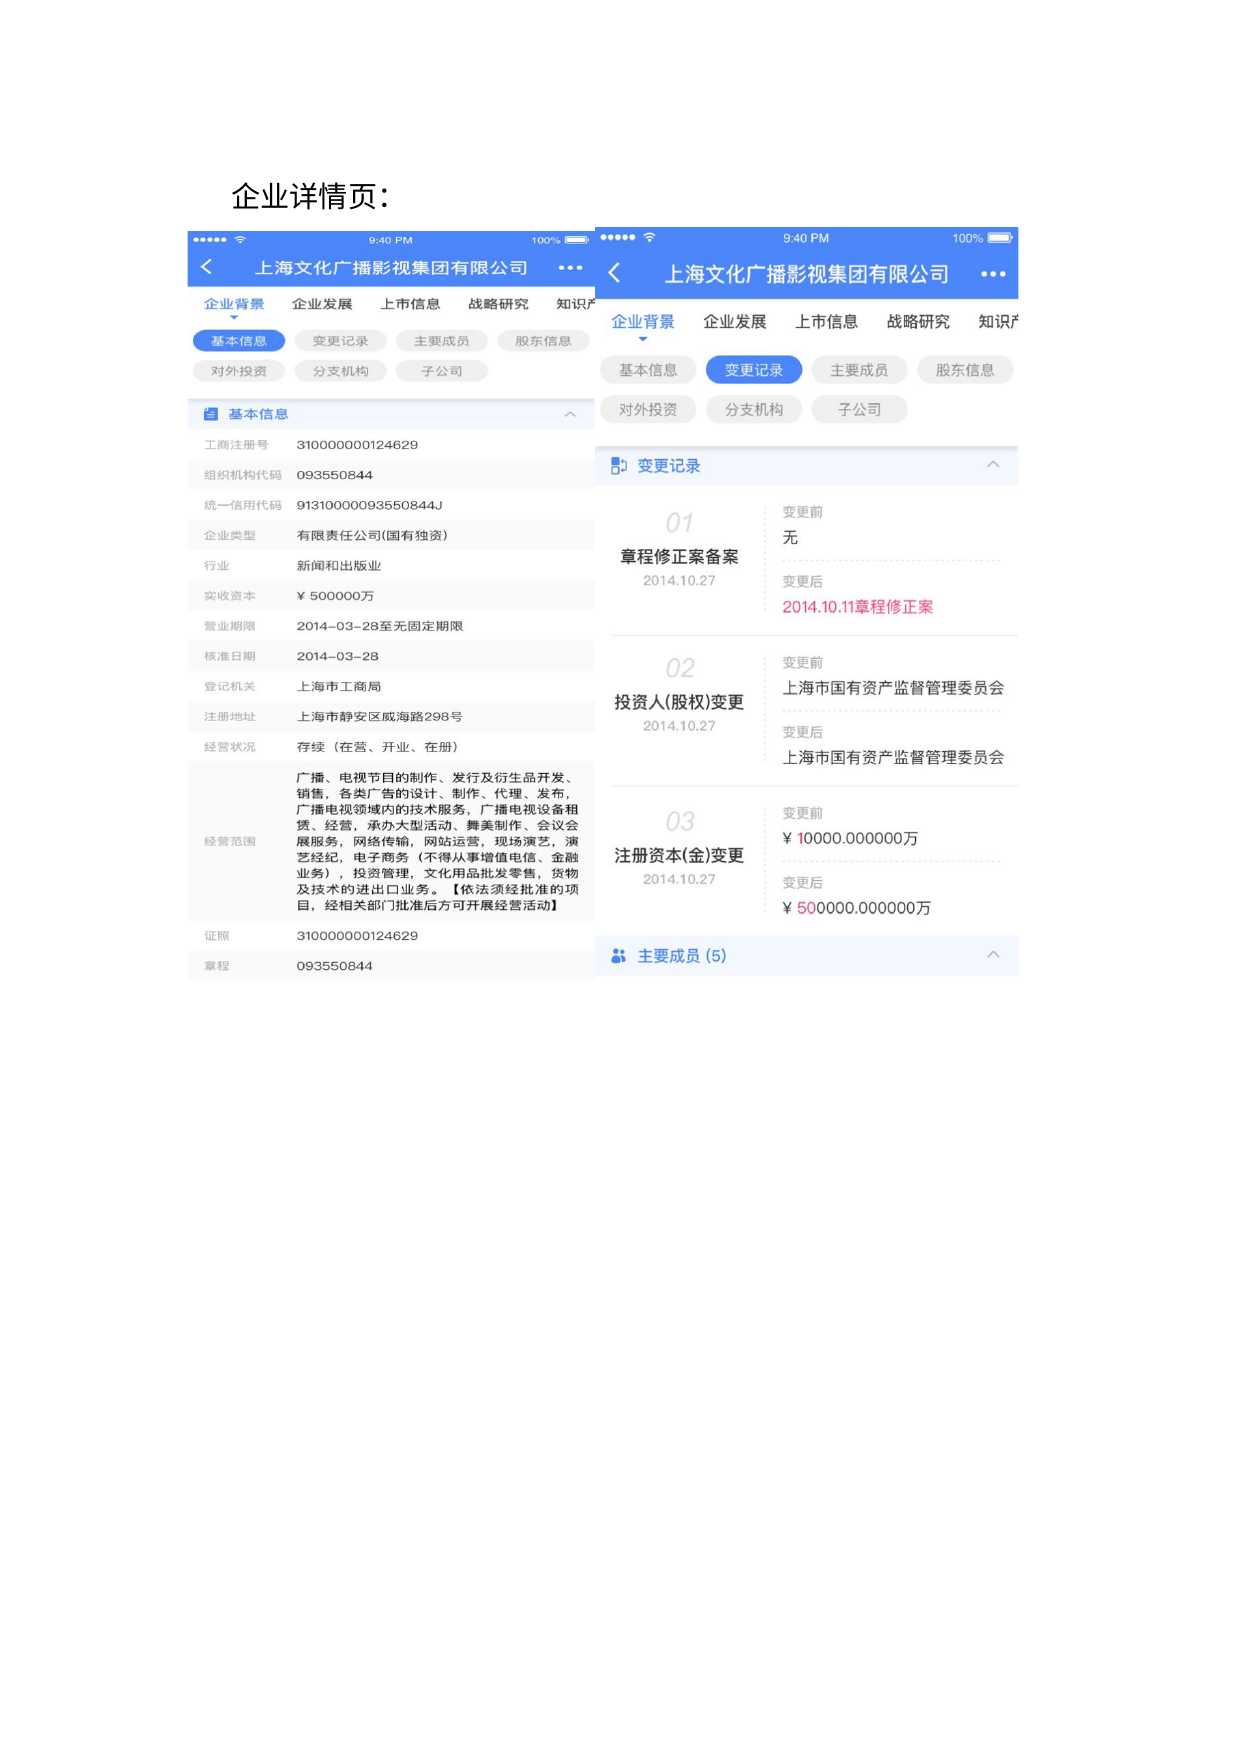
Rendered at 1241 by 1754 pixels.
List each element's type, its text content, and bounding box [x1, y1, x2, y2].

picture [187, 227, 1019, 981]
text 企业详情页： [187, 162, 1053, 227]
